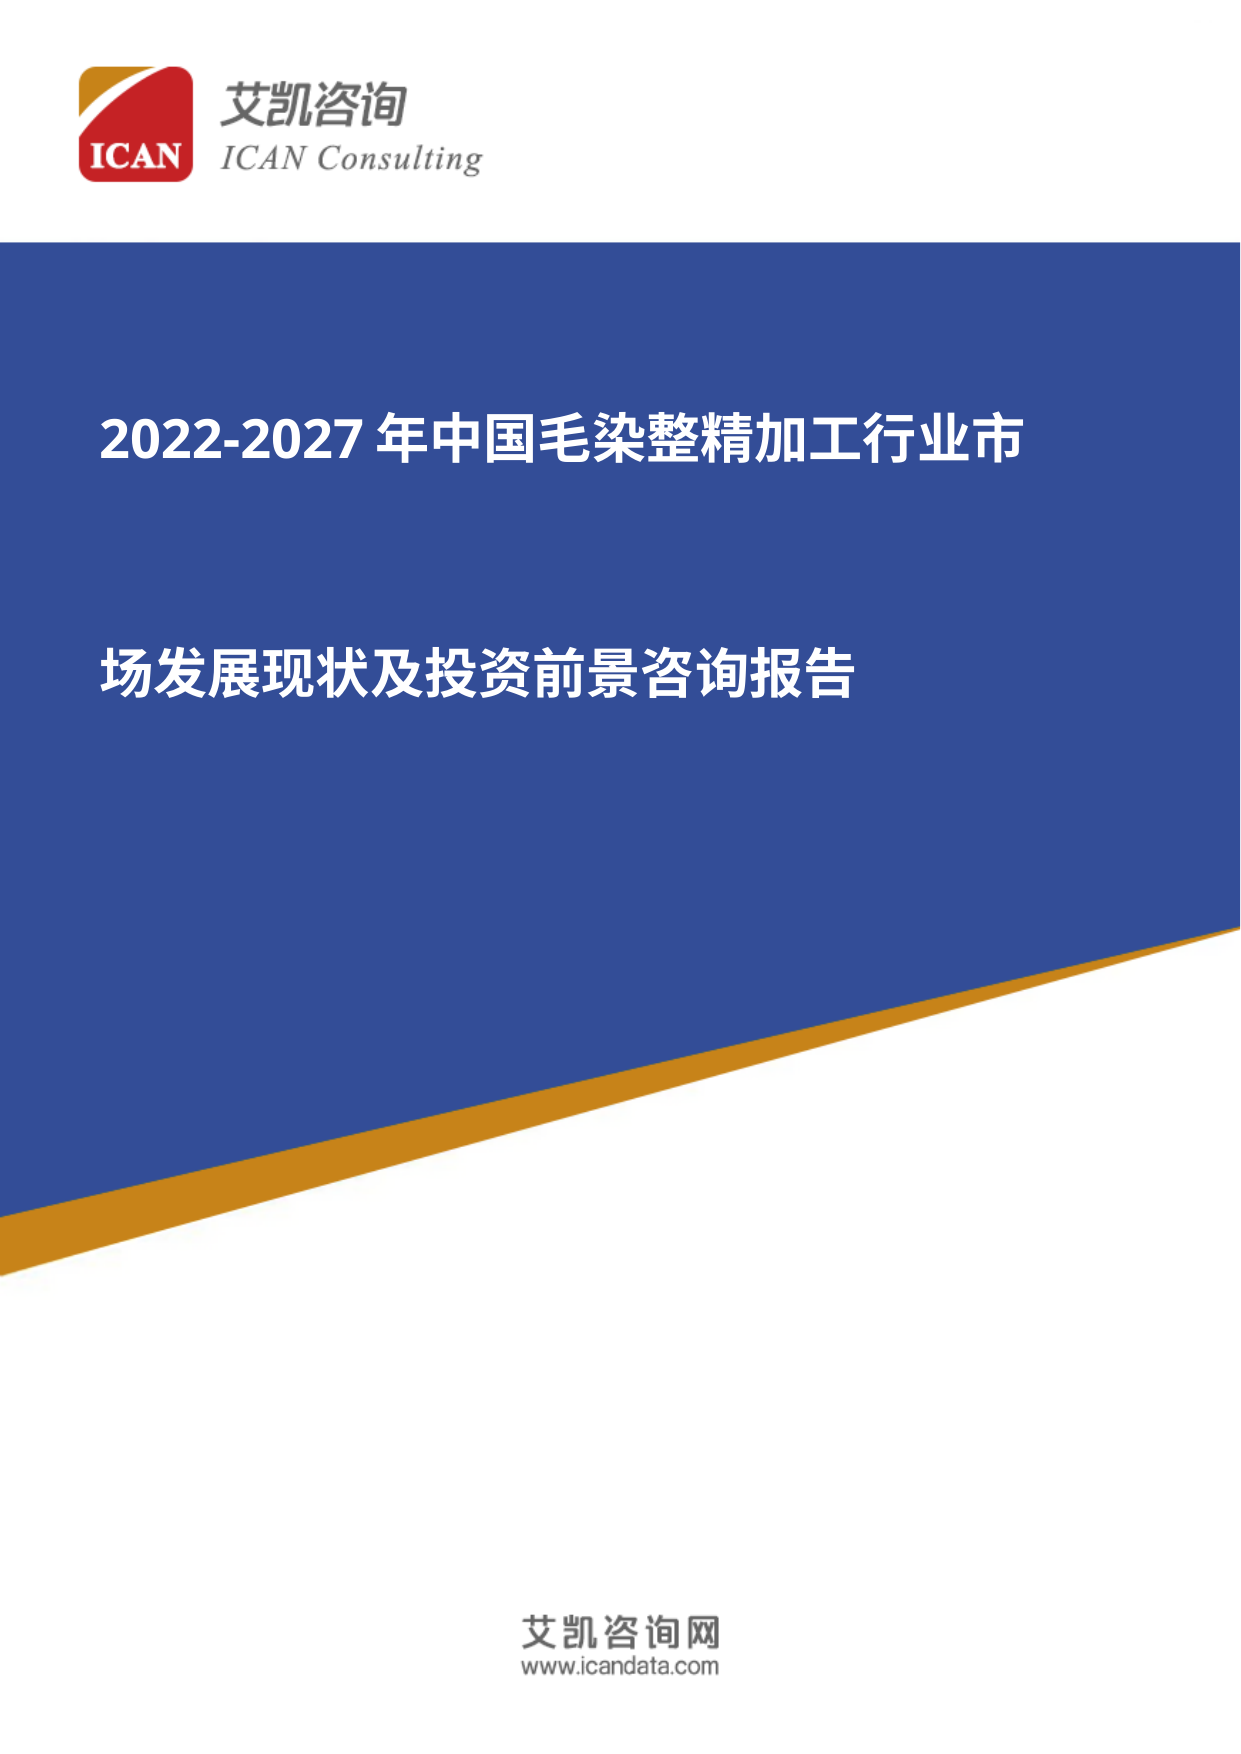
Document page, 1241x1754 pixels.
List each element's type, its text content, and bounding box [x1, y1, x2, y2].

subtitle 2022-2027年中国毛染整精加工行业市场发展现状及投资前景咨询报告 [99, 386, 1053, 718]
picture [0, 5, 1241, 1754]
